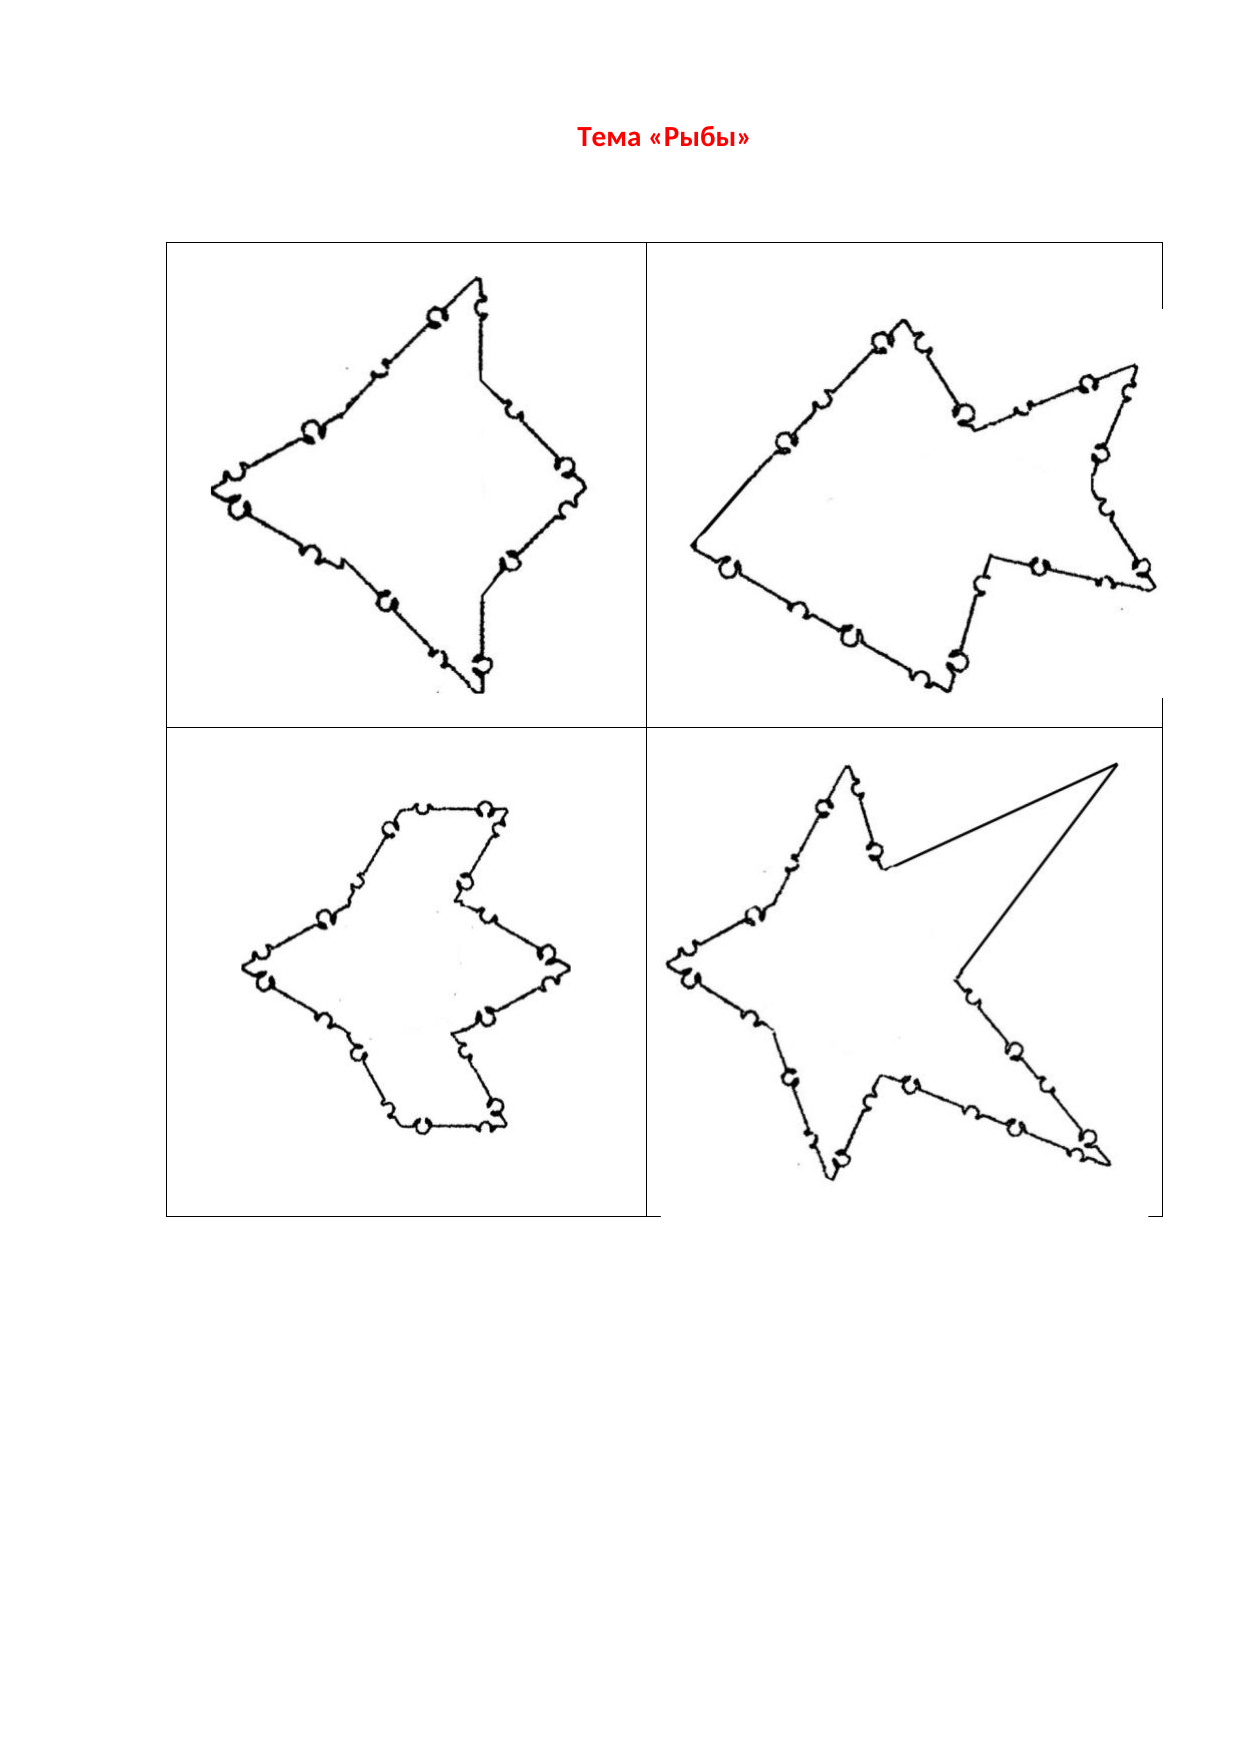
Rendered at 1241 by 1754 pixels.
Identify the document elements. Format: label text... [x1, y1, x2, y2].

text Тема «Рыбы» [177, 118, 1152, 154]
picture [210, 276, 602, 694]
table_header [647, 243, 1162, 727]
picture [660, 761, 1149, 1217]
picture [657, 309, 1163, 698]
table_header [167, 243, 646, 727]
table_cell [167, 728, 646, 1216]
table_cell [647, 728, 1162, 1216]
picture [241, 761, 571, 1173]
